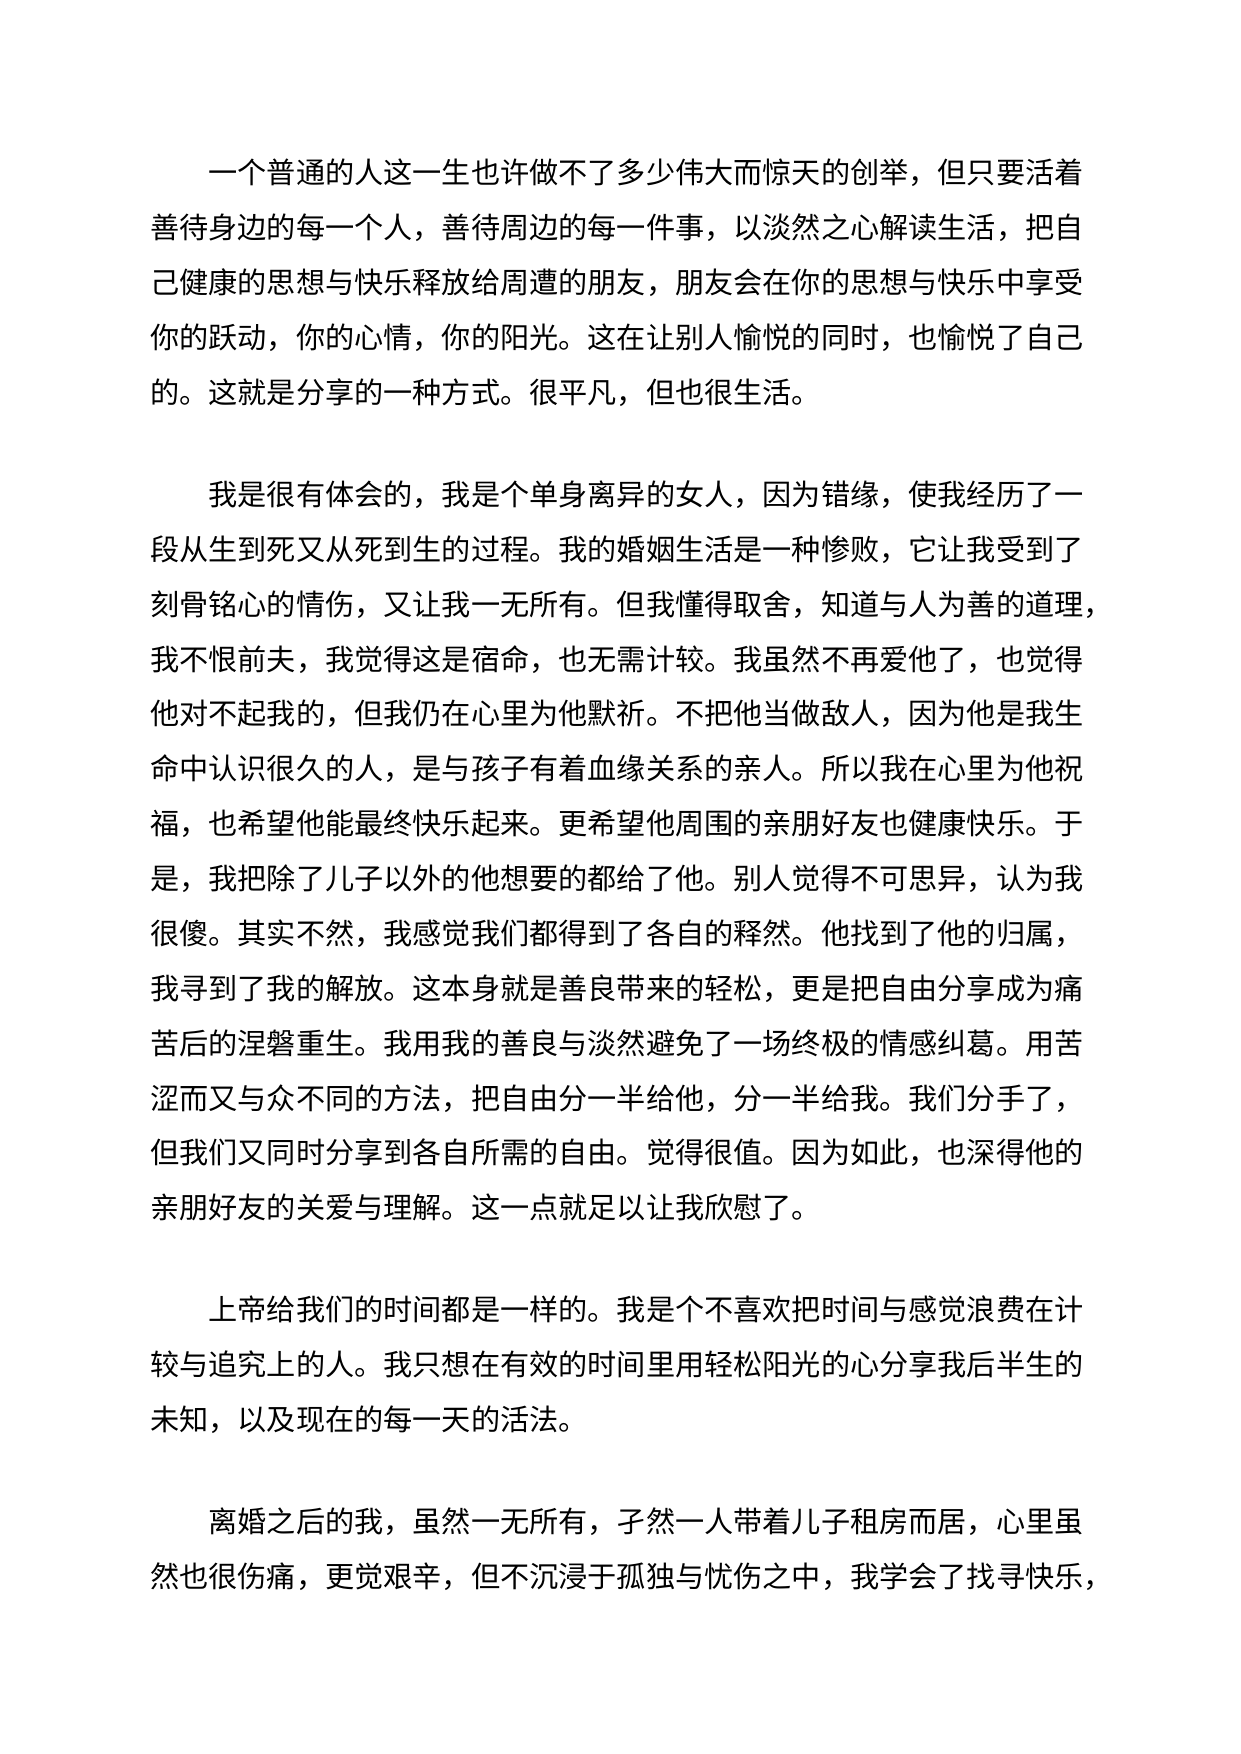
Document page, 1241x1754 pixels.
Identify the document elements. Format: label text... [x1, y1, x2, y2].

text 上帝给我们的时间都是一样的。我是个不喜欢把时间与感觉浪费在计较与追究上的人。我只想在有效的时间里用轻松阳光的心分享我后半生的未知，以及现在的每一天的活法。 [150, 1287, 1090, 1439]
text 一个普通的人这一生也许做不了多少伟大而惊天的创举，但只要活着善待身边的每一个人，善待周边的每一件事，以淡然之心解读生活，把自己健康的思想与快乐释放给周遭的朋友，朋友会在你的思想与快乐中享受你的跃动，你的心情，你的阳光。这在让别人愉悦的同时，也愉悦了自己的。这就是分享的一种方式。很平凡，但也很生活。 [150, 150, 1090, 412]
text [150, 1498, 1090, 1596]
text 我是很有体会的，我是个单身离异的女人，因为错缘，使我经历了一段从生到死又从死到生的过程。我的婚姻生活是一种惨败，它让我受到了刻骨铭心的情伤，又让我一无所有。但我懂得取舍，知道与人为善的道理，我不恨前夫，我觉得这是宿命，也无需计较。我虽然不再爱他了，也觉得他对不起我的，但我仍在心里为他默祈。不把他当做敌人，因为他是我生命中认识很久的人，是与孩子有着血缘关系的亲人。所以我在心里为他祝福，也希望他能最终快乐起来。更希望他周围的亲朋好友也健康快乐。于是，我把除了儿子以外的他想要的都给了他。别人觉得不可思异，认为我很傻。其实不然，我感觉我们都得到了各自的释然。他找到了他的归属，我寻到了我的解放。这本身就是善良带来的轻松，更是把自由分享成为痛苦后的涅磐重生。我用我的善良与淡然避免了一场终极的情感纠葛。用苦涩而又与众不同的方法，把自由分一半给他，分一半给我。我们分手了，但我们又同时分享到各自所需的自由。觉得很值。因为如此，也深得他的亲朋好友的关爱与理解。这一点就足以让我欣慰了。 [150, 471, 1090, 1227]
